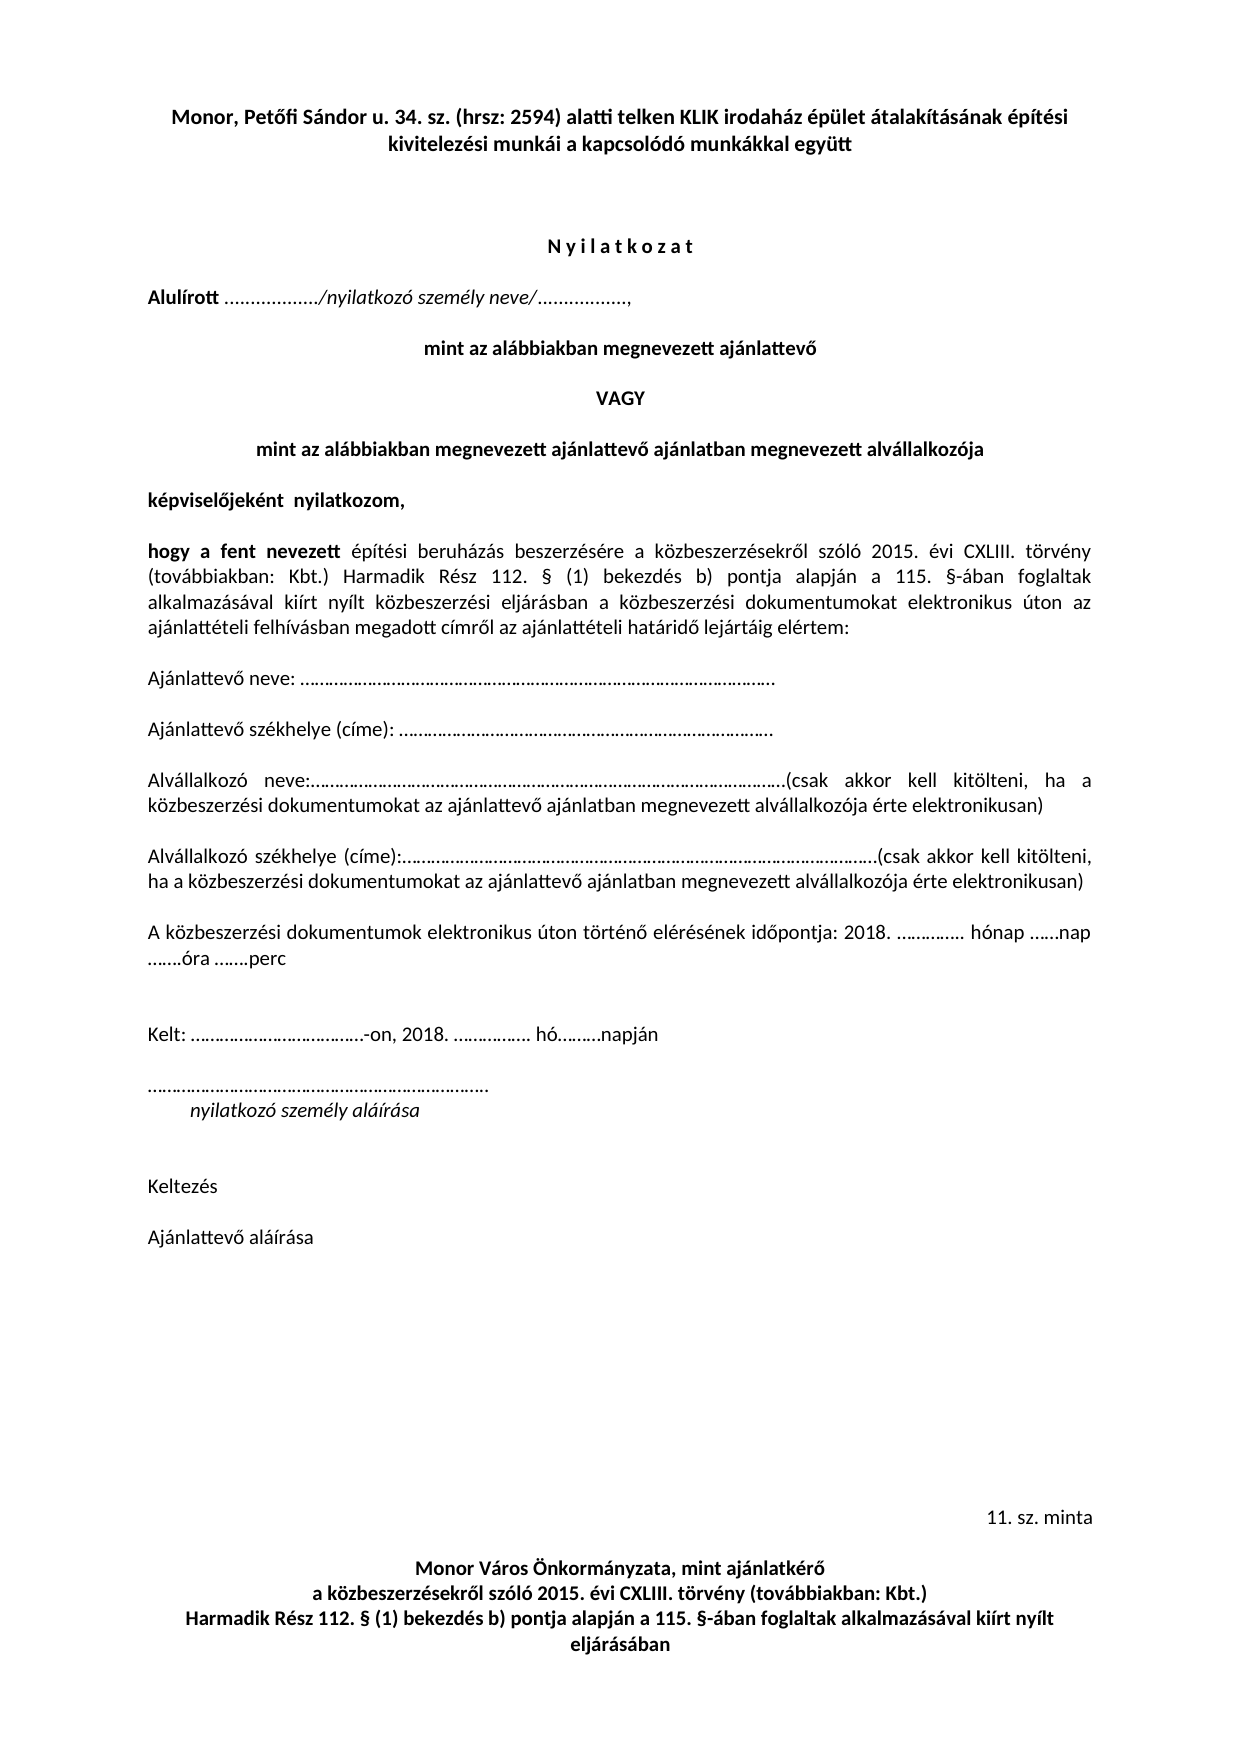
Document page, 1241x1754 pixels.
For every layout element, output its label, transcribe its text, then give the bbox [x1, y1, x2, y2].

text Monor Város Önkormányzata, mint ajánlatkérő [148, 1555, 1093, 1580]
text mint az alábbiakban megnevezett ajánlattevő [148, 335, 1093, 360]
text Harmadik Rész 112. § (1) bekezdés b) pontja alapján a 115. §-ában foglaltak alkalmazásával kiírt nyílt eljárásában [148, 1606, 1093, 1656]
text a közbeszerzésekről szóló 2015. évi CXLIII. törvény (továbbiakban: Kbt.) [148, 1580, 1093, 1606]
text …………………………………………………………….. [148, 1072, 1093, 1097]
text 11. sz. minta [148, 1504, 1093, 1529]
text mint az alábbiakban megnevezett ajánlattevő ajánlatban megnevezett alvállalkozója [148, 436, 1093, 462]
text Monor, Petőfi Sándor u. 34. sz. (hrsz: 2594) alatti telken KLIK irodaház épület átalakításának építési kivitelezési munkái a kapcsolódó munkákkal együtt [148, 103, 1093, 157]
text Alulírott ................../nyilatkozó személy neve/................., [148, 284, 1093, 309]
text Ajánlattevő neve: ……………………………………………………………………………………… [148, 665, 1093, 691]
text N y i l a t k o z a t [148, 233, 1093, 258]
text Keltezés [148, 1173, 1093, 1199]
text nyilatkozó személy aláírása [148, 1097, 1093, 1123]
text VAGY [148, 386, 1093, 411]
text Kelt: ………………………………-on, 2018. ……………. hó………napján [148, 1021, 1093, 1046]
text A közbeszerzési dokumentumok elektronikus úton történő elérésének időpontja: 2018. ………….. hónap ……nap …….óra …….perc [148, 919, 1093, 970]
text Alvállalkozó neve:………………………………………………………………………………………(csak akkor kell kitölteni, ha a közbeszerzési dokumentumokat az ajánlattevő ajánlatban megnevezett alvállalkozója érte elektronikusan) [148, 767, 1093, 818]
text Alvállalkozó székhelye (címe):………………………………………………………………………………………(csak akkor kell kitölteni, ha a közbeszerzési dokumentumokat az ajánlattevő ajánlatban megnevezett alvállalkozója érte elektronikusan) [148, 843, 1093, 894]
title hogy a fent nevezett építési beruházás beszerzésére a közbeszerzésekről szóló 2015. évi CXLIII. törvény (továbbiakban: Kbt.) Harmadik Rész 112. § (1) bekezdés b) pontja alapján a 115. §-ában foglaltak alkalmazásával kiírt nyílt közbeszerzési eljárásban a közbeszerzési dokumentumokat elektronikus úton az ajánlattételi felhívásban megadott címről az ajánlattételi határidő lejártáig elértem: [148, 538, 1093, 640]
text Ajánlattevő székhelye (címe): …………………………………………………………………… [148, 716, 1093, 741]
text Ajánlattevő aláírása [148, 1224, 1093, 1250]
text képviselőjeként nyilatkozom, [148, 487, 1093, 513]
